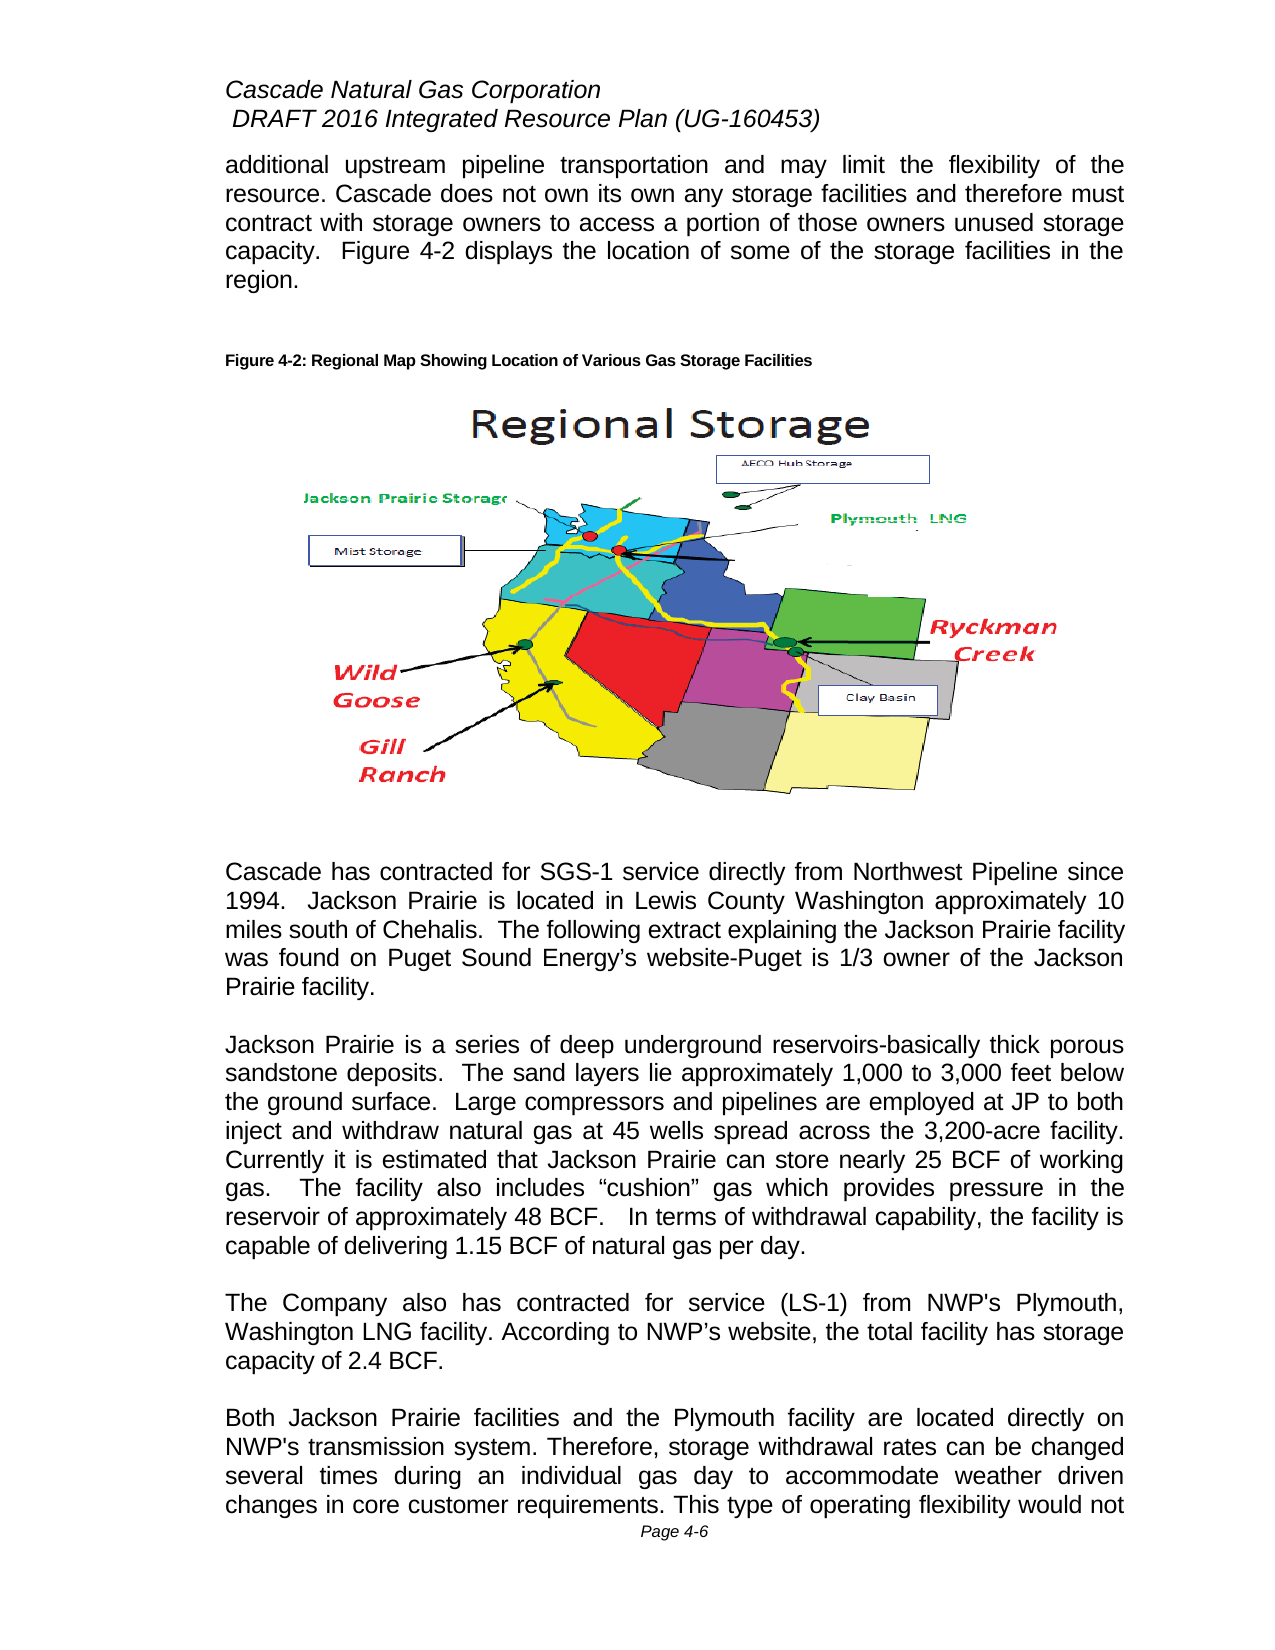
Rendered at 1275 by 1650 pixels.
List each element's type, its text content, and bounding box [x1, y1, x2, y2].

text Jackson Prairie is a series of deep underground reservoirs-basically thick porous sandstone deposits. The sand layers lie approximately 1,000 to 3,000 feet below the ground surface. Large compressors and pipelines are employed at JP to both inject and withdraw natural gas at 45 wells spread across the 3,200-acre facility. Currently it is estimated that Jackson Prairie can store nearly 25 BCF of working gas. The facility also includes “cushion” gas which provides pressure in the reservoir of approximately 48 BCF. In terms of withdrawal capability, the facility is capable of delivering 1.15 BCF of natural gas per day. [225, 1030, 1125, 1260]
picture [225, 370, 1125, 829]
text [225, 1403, 1125, 1518]
text Figure 4-2: Regional Map Showing Location of Various Gas Storage Facilities [225, 351, 1125, 370]
text The Company also has contracted for service (LS-1) from NWP's Plymouth, Washington LNG facility. According to NWP’s website, the total facility has storage capacity of 2.4 BCF. [225, 1288, 1125, 1375]
text Cascade has contracted for SGS-1 service directly from Northwest Pipeline since 1994. Jackson Prairie is located in Lewis County Washington approximately 10 miles south of Chehalis. The following extract explaining the Jackson Prairie facility was found on Puget Sound Energy’s website-Puget is 1/3 owner of the Jackson Prairie facility. [225, 857, 1125, 1001]
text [225, 150, 1125, 294]
